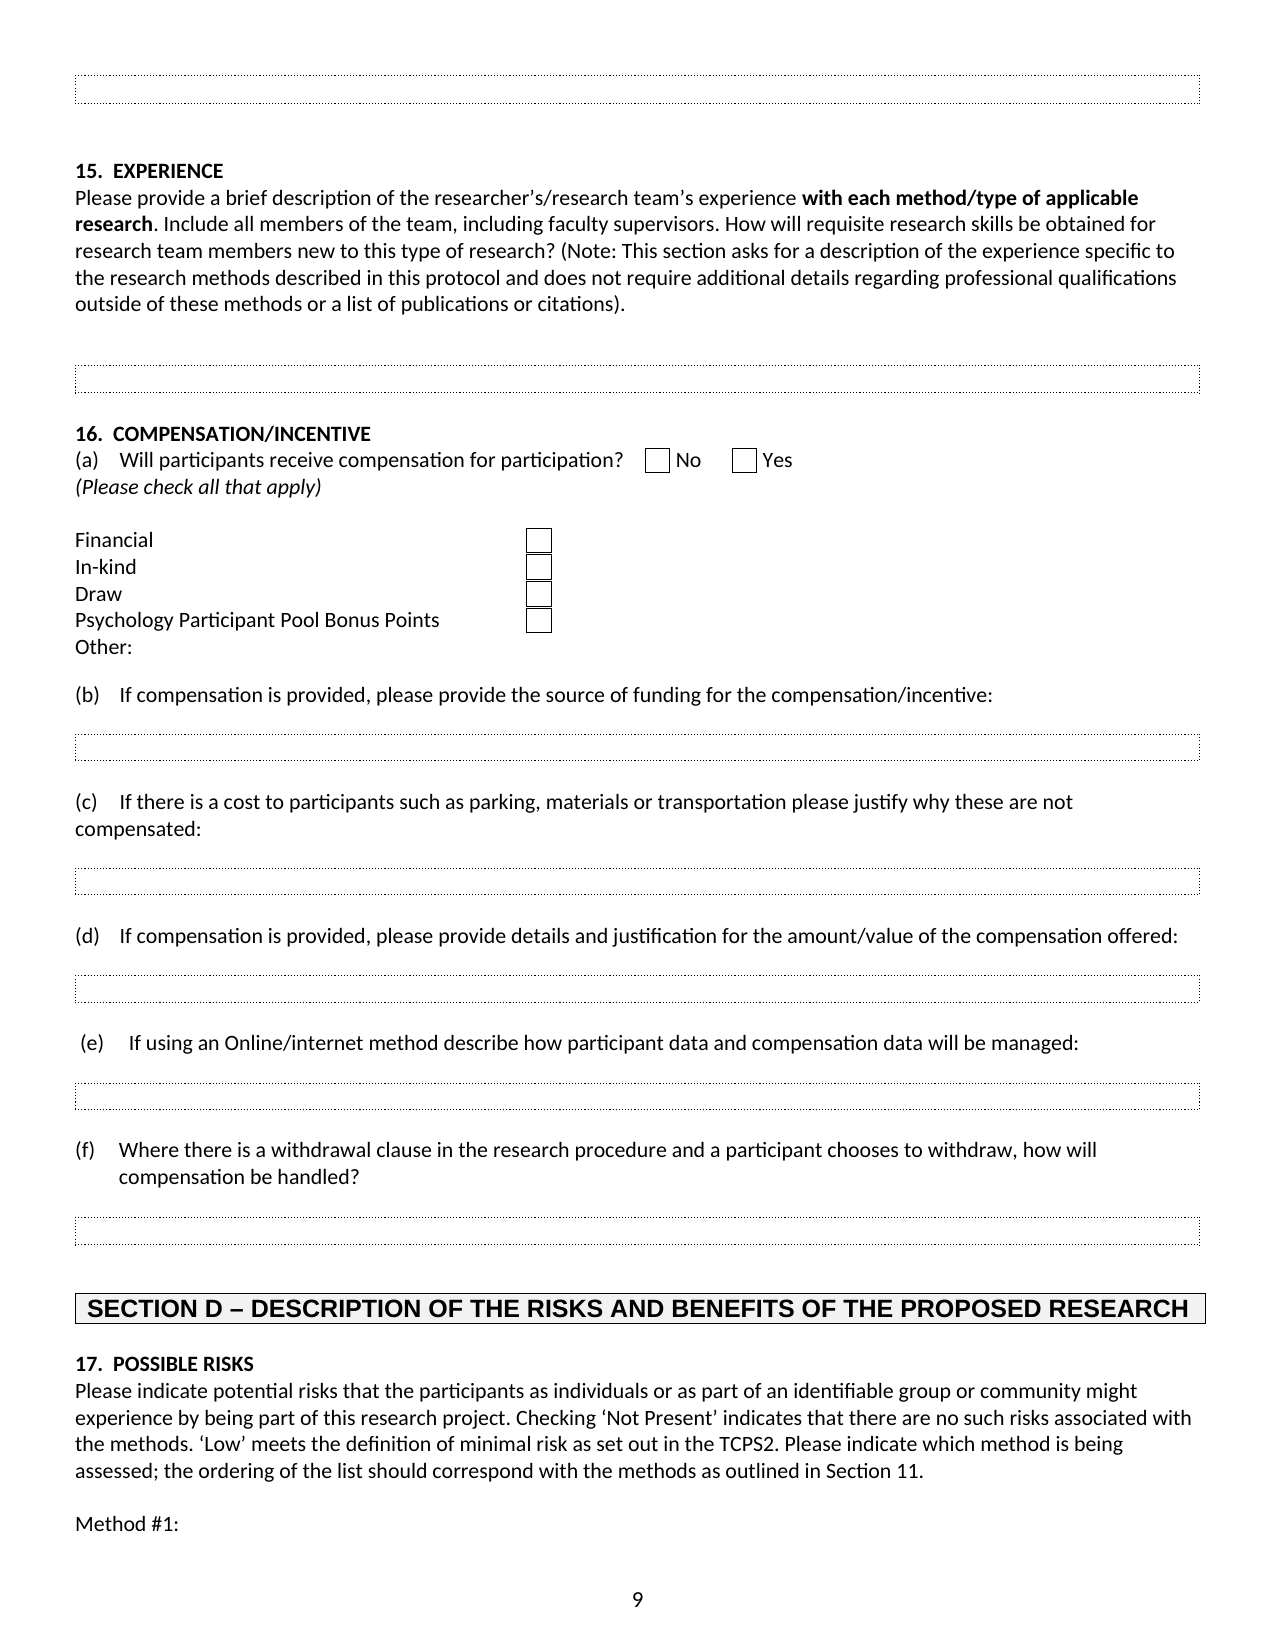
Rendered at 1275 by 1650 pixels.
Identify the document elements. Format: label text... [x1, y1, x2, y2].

text Psychology Participant Pool Bonus Points [75, 607, 1200, 633]
text (d) If compensation is provided, please provide details and justification for the amount/value of the compensation offered: [75, 922, 1200, 949]
table_header [76, 365, 1199, 392]
table_header [76, 975, 1199, 1002]
text In-kind [75, 553, 1200, 580]
text Financial [75, 527, 1200, 553]
text (c) If there is a cost to participants such as parking, materials or transportation please justify why these are not compensated: [75, 788, 1200, 841]
text 17. POSSIBLE RISKS [75, 1350, 1200, 1377]
text (b) If compensation is provided, please provide the source of funding for the compensation/incentive: [75, 681, 1200, 707]
text 16. COMPENSATION/INCENTIVE [75, 420, 1200, 447]
text Method #1: [75, 1510, 1200, 1537]
text (a) Will participants receive compensation for participation? No Yes [75, 447, 1200, 473]
text (e) If using an Online/internet method describe how participant data and compensation data will be managed: [75, 1029, 1200, 1056]
table_header SECTION D – DESCRIPTION OF THE RISKS AND BENEFITS OF THE PROPOSED RESEARCH [76, 1294, 1205, 1323]
text (f) Where there is a withdrawal clause in the research procedure and a participant chooses to withdraw, how will compensation be handled? [75, 1137, 1200, 1190]
table_header [76, 868, 1199, 894]
text Please indicate potential risks that the participants as individuals or as part of an identifiable group or community might experience by being part of this research project. Checking ‘Not Present’ indicates that there are no such risks associated with the methods. ‘Low’ meets the definition of minimal risk as set out in the TCPS2. Please indicate which method is being assessed; the ordering of the list should correspond with the methods as outlined in Section 11. [75, 1377, 1200, 1484]
table_header [76, 1217, 1199, 1244]
text Draw [75, 580, 1200, 607]
table_header [76, 1083, 1199, 1109]
text Please provide a brief description of the researcher’s/research team’s experience with each method/type of applicable research. Include all members of the team, including faculty supervisors. How will requisite research skills be obtained for research team members new to this type of research? (Note: This section asks for a description of the experience specific to the research methods described in this protocol and does not require additional details regarding professional qualifications outside of these methods or a list of publications or citations). [75, 184, 1200, 317]
text (Please check all that apply) [75, 473, 1200, 500]
text 15. EXPERIENCE [75, 157, 1200, 184]
table_header [76, 734, 1199, 760]
text Other: [75, 633, 1200, 660]
table_header [76, 75, 1199, 103]
